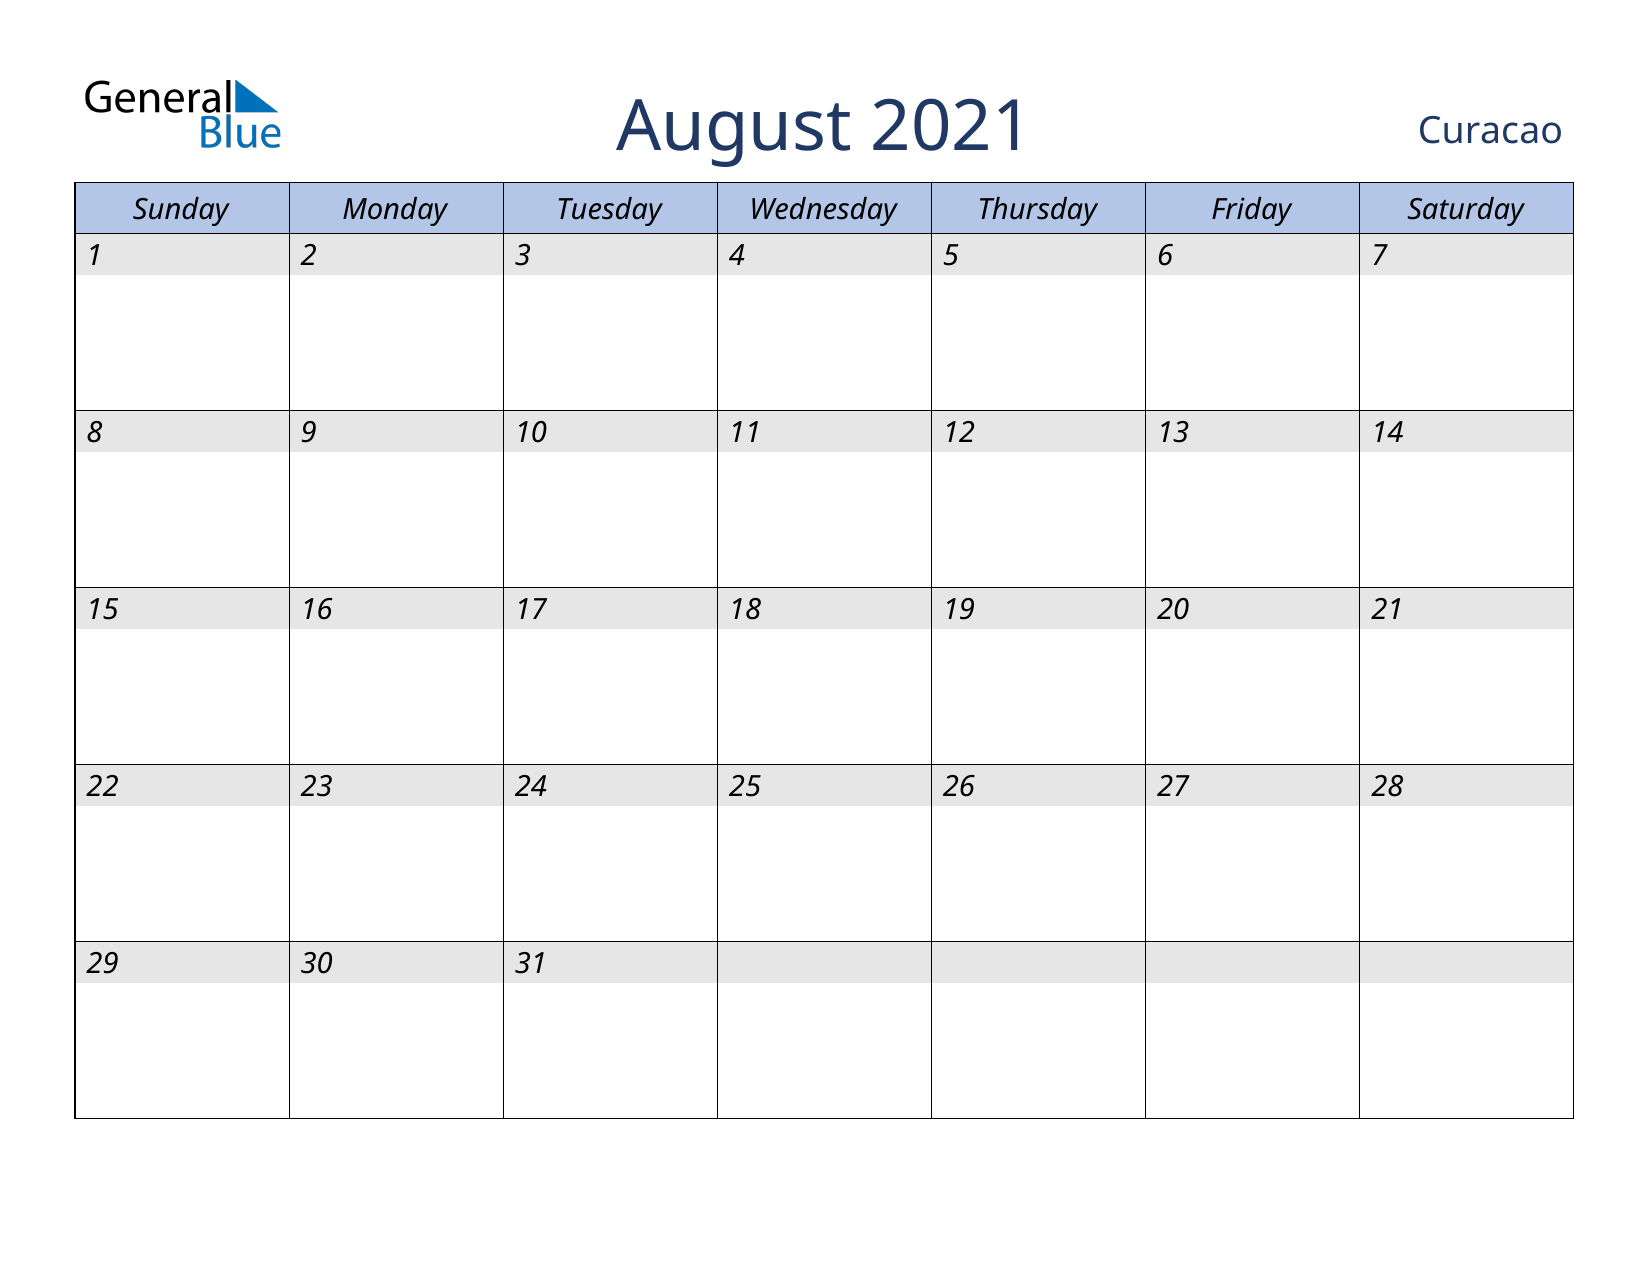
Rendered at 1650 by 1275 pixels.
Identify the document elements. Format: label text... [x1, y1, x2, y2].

table_cell [290, 983, 503, 1118]
table_cell Friday [1146, 183, 1359, 233]
table_cell Thursday [932, 183, 1145, 233]
table_cell 3 [504, 234, 717, 275]
table_cell [1360, 629, 1573, 764]
table_header Curacao [1146, 75, 1574, 182]
table_cell 7 [1360, 234, 1573, 275]
table_cell 5 [932, 234, 1145, 275]
table_cell [504, 275, 717, 410]
table_cell [932, 275, 1145, 410]
table_cell [1146, 942, 1359, 983]
table_cell [290, 275, 503, 410]
table_cell [290, 806, 503, 941]
table_cell 6 [1146, 234, 1359, 275]
table_cell [1360, 983, 1573, 1118]
table_cell [76, 983, 289, 1118]
table_cell 28 [1360, 765, 1573, 806]
table_cell [504, 806, 717, 941]
table_cell [718, 452, 931, 587]
table_header [75, 75, 503, 182]
table_header August 2021 [503, 75, 1146, 182]
table_cell [718, 942, 931, 983]
picture [85, 80, 281, 148]
table_cell [1360, 452, 1573, 587]
table_cell [1146, 983, 1359, 1118]
table_cell [932, 629, 1145, 764]
table_cell 1 [76, 234, 289, 275]
table_cell 14 [1360, 411, 1573, 452]
table_cell [1146, 452, 1359, 587]
table_cell 29 [76, 942, 289, 983]
table_cell [932, 983, 1145, 1118]
table_cell 26 [932, 765, 1145, 806]
table_cell 2 [290, 234, 503, 275]
table_cell [76, 629, 289, 764]
table_cell [932, 942, 1145, 983]
table_cell 13 [1146, 411, 1359, 452]
table_cell Wednesday [718, 183, 931, 233]
table_cell [1146, 806, 1359, 941]
table_cell 9 [290, 411, 503, 452]
table_cell 19 [932, 588, 1145, 629]
table_cell 10 [504, 411, 717, 452]
table_cell 31 [504, 942, 717, 983]
table_cell 8 [76, 411, 289, 452]
table_cell [504, 629, 717, 764]
table_cell [932, 452, 1145, 587]
table_cell [1146, 275, 1359, 410]
table_cell 24 [504, 765, 717, 806]
table_cell 15 [76, 588, 289, 629]
table_cell Sunday [76, 183, 289, 233]
table_cell [290, 452, 503, 587]
table_cell [932, 806, 1145, 941]
table_cell 16 [290, 588, 503, 629]
table_cell Saturday [1360, 183, 1573, 233]
table_cell [504, 452, 717, 587]
table_cell 25 [718, 765, 931, 806]
table_cell 27 [1146, 765, 1359, 806]
table_cell [1360, 275, 1573, 410]
table_cell [718, 806, 931, 941]
table_cell Monday [290, 183, 503, 233]
table_cell 22 [76, 765, 289, 806]
table_cell [718, 629, 931, 764]
table_cell [290, 629, 503, 764]
table_cell 17 [504, 588, 717, 629]
table_cell [76, 452, 289, 587]
table_cell 20 [1146, 588, 1359, 629]
table_cell [718, 983, 931, 1118]
table_cell 4 [718, 234, 931, 275]
table_cell 12 [932, 411, 1145, 452]
table_cell [76, 275, 289, 410]
table_cell 30 [290, 942, 503, 983]
table_cell [718, 275, 931, 410]
table_cell 18 [718, 588, 931, 629]
table_cell 23 [290, 765, 503, 806]
table_cell [76, 806, 289, 941]
table_cell 21 [1360, 588, 1573, 629]
table_cell 11 [718, 411, 931, 452]
table_cell [504, 983, 717, 1118]
table_cell Tuesday [504, 183, 717, 233]
table_cell [1360, 942, 1573, 983]
table_cell [1146, 629, 1359, 764]
table_cell [1360, 806, 1573, 941]
